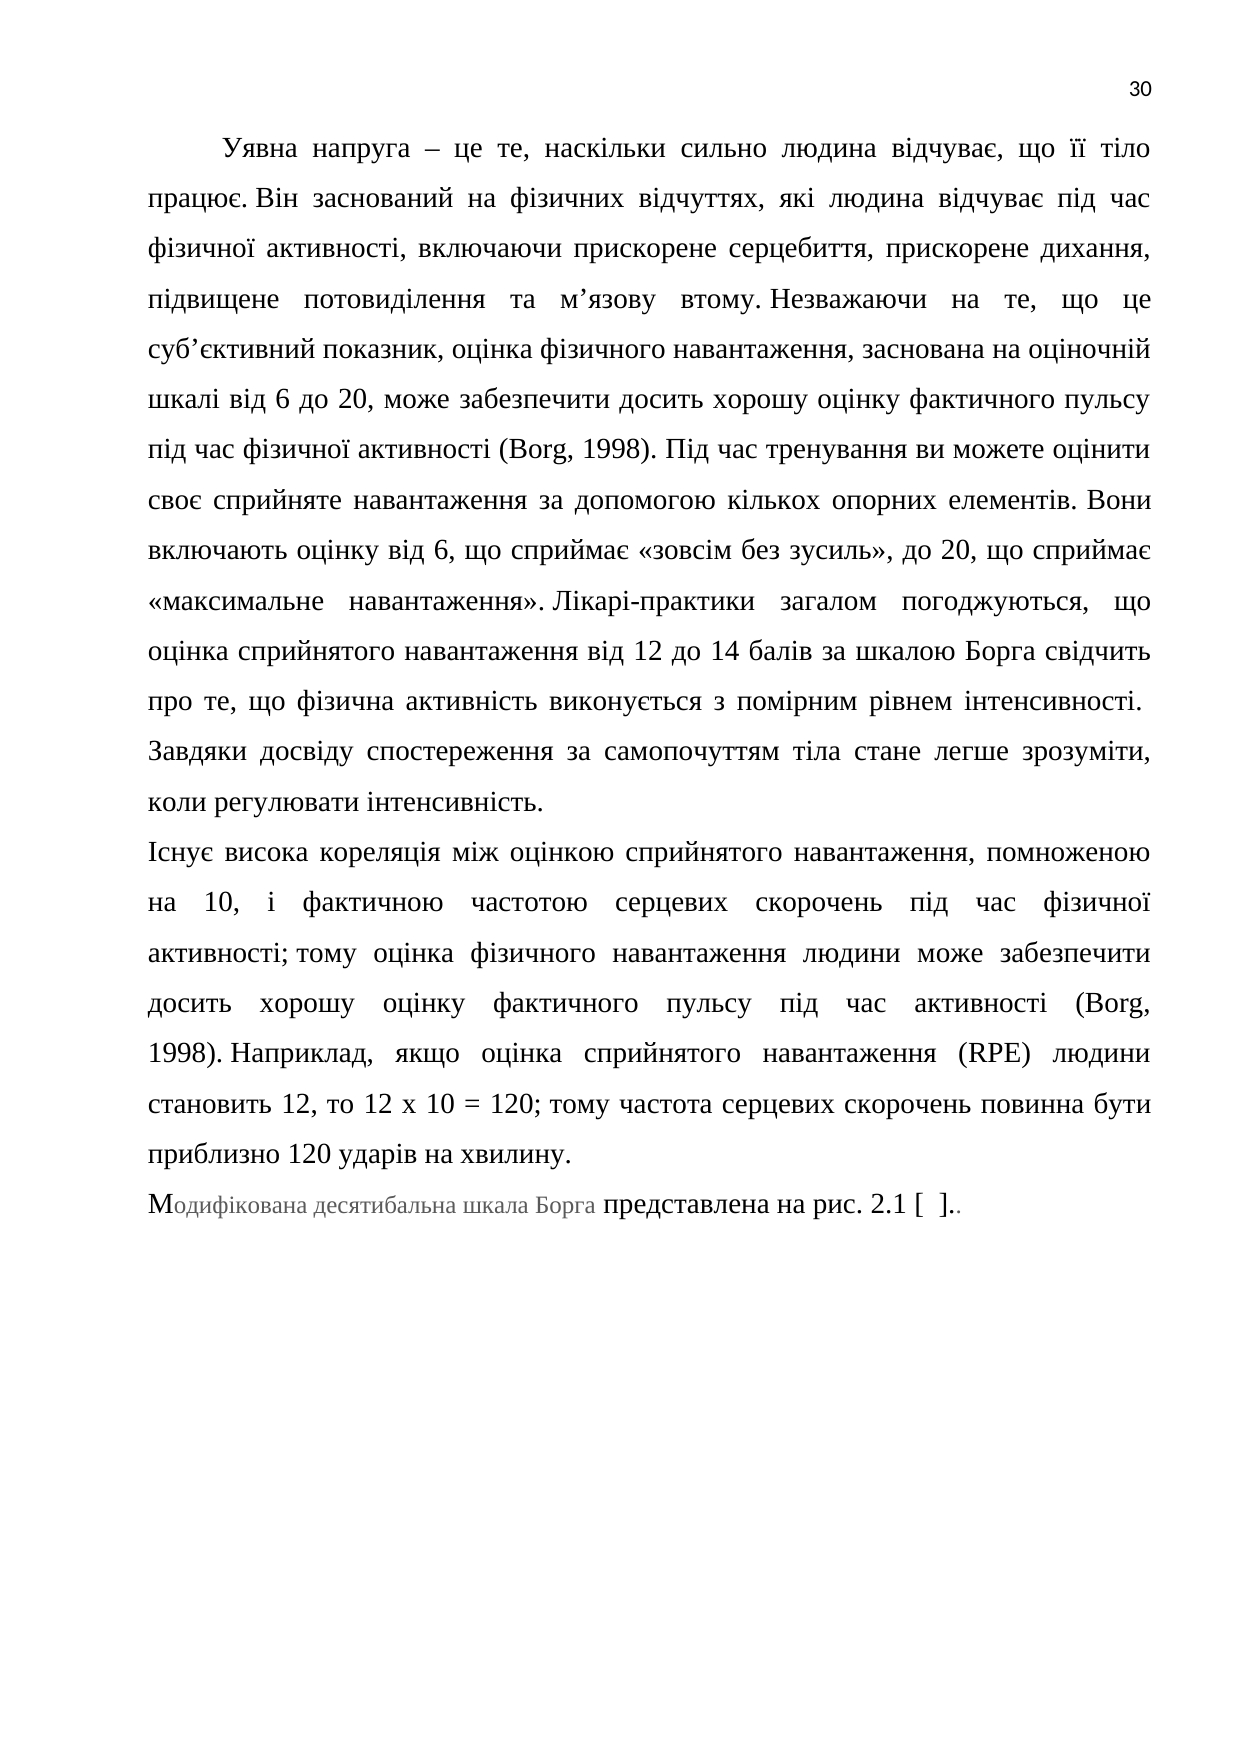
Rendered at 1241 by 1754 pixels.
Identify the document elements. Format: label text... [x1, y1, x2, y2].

text Уявна напруга – це те, наскільки сильно людина відчуває, що її тіло працює. Він заснований на фізичних відчуттях, які людина відчуває під час фізичної активності, включаючи прискорене серцебиття, прискорене дихання, підвищене потовиділення та м’язову втому. Незважаючи на те, що це суб’єктивний показник, оцінка фізичного навантаження, заснована на оціночній шкалі від 6 до 20, може забезпечити досить хорошу оцінку фактичного пульсу під час фізичної активності (Borg, 1998). Під час тренування ви можете оцінити своє сприйняте навантаження за допомогою кількох опорних елементів. Вони включають оцінку від 6, що сприймає «зовсім без зусиль», до 20, що сприймає «максимальне навантаження». Лікарі-практики загалом погоджуються, що оцінка сприйнятого навантаження від 12 до 14 балів за шкалою Борга свідчить про те, що фізична активність виконується з помірним рівнем інтенсивності. Завдяки досвіду спостереження за самопочуттям тіла стане легше зрозуміти, коли регулювати інтенсивність. [148, 130, 1152, 817]
text Модифікована десятибальна шкала Борга представлена на рис. 2.1 [ ].. [148, 1186, 1152, 1220]
text Існує висока кореляція між оцінкою сприйнятого навантаження, помноженою на 10, і фактичною частотою серцевих скорочень під час фізичної активності; тому оцінка фізичного навантаження людини може забезпечити досить хорошу оцінку фактичного пульсу під час активності (Borg, 1998). Наприклад, якщо оцінка сприйнятого навантаження (RPE) людини становить 12, то 12 x 10 = 120; тому частота серцевих скорочень повинна бути приблизно 120 ударів на хвилину. [148, 834, 1152, 1169]
